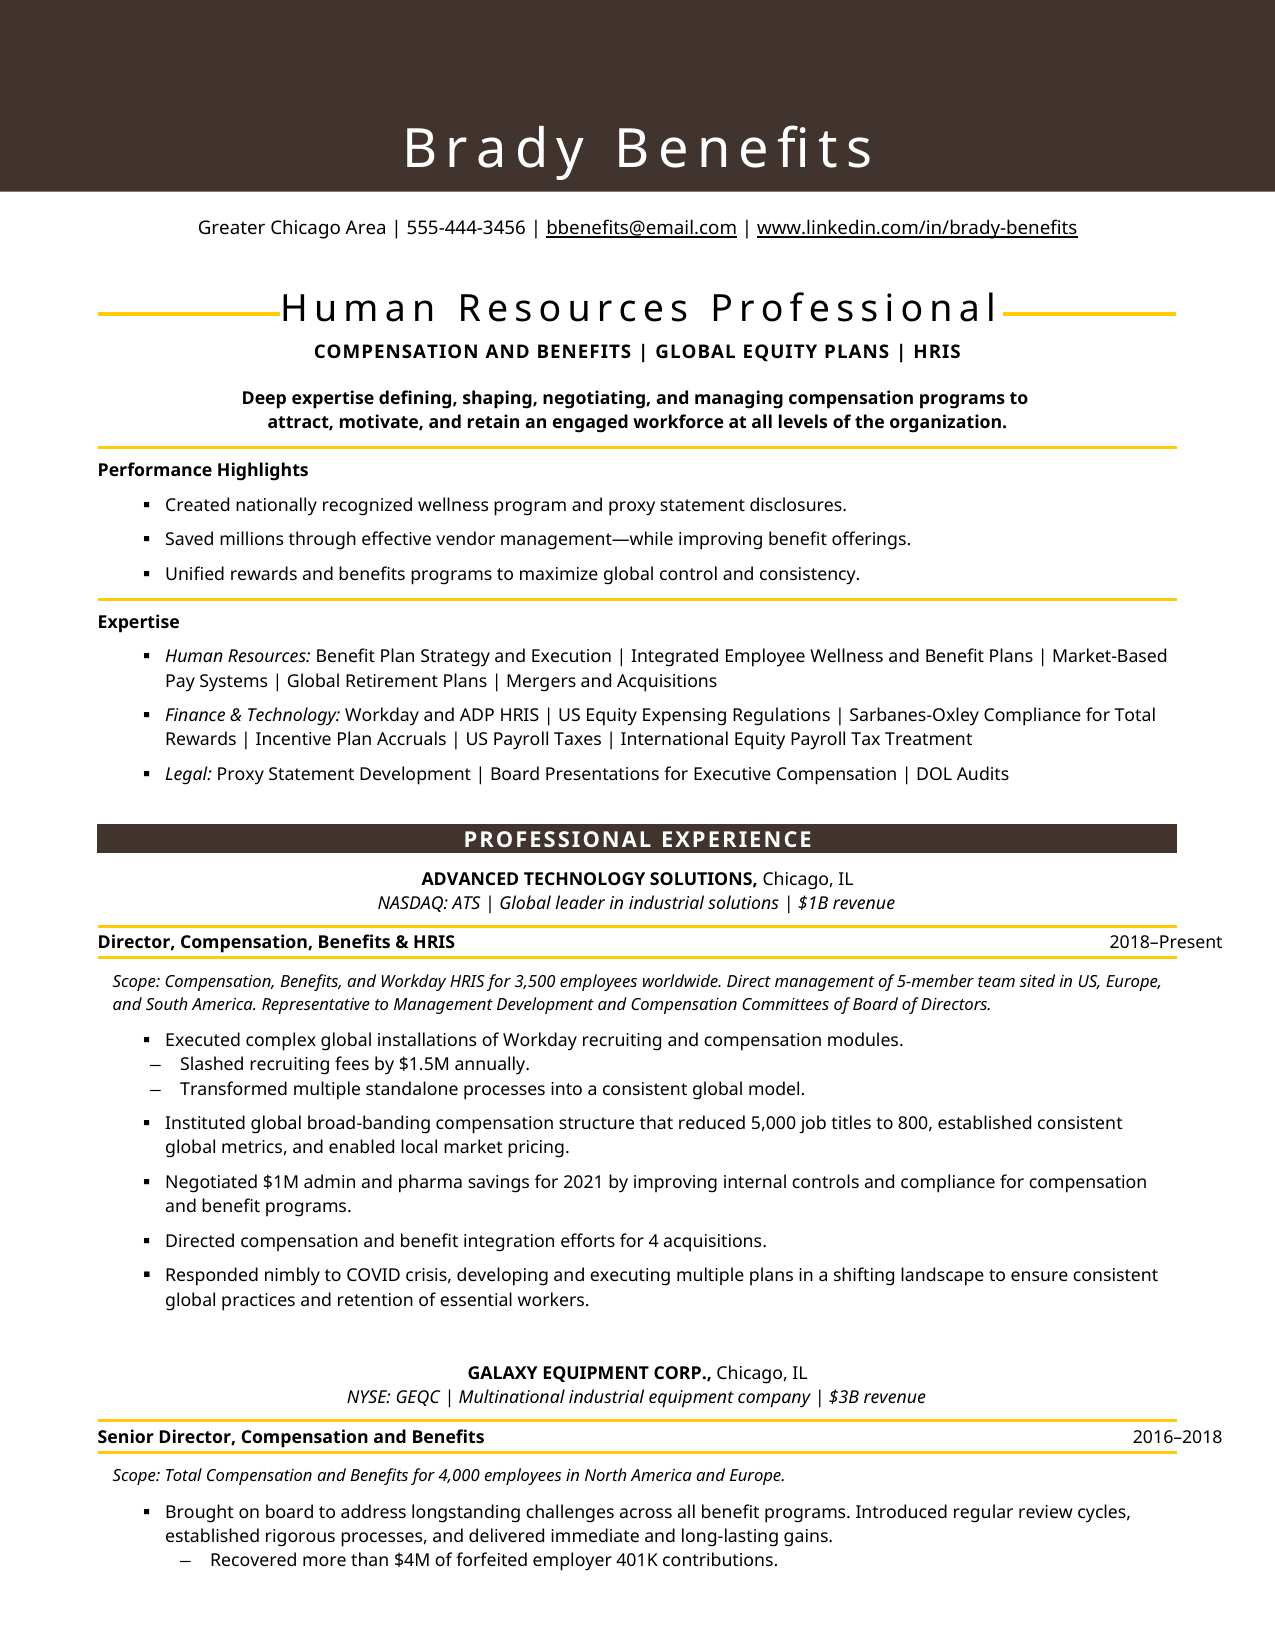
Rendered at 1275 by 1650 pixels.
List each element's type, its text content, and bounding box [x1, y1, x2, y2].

list Transformed multiple standalone processes into a consistent global model. [150, 1076, 1177, 1100]
title Brady Benefits [97, 110, 1177, 184]
list Responded nimbly to COVID crisis, developing and executing multiple plans in a shifting landscape to ensure consistent global practices and retention of essential workers. [142, 1263, 1177, 1311]
text NASDAQ: ATS | Global leader in industrial solutions | $1B revenue [97, 890, 1177, 914]
text Professional Experience [97, 824, 1177, 853]
title Human Resources Professional [97, 281, 1177, 332]
list Finance & Technology: Workday and ADP HRIS | US Equity Expensing Regulations | Sarbanes-Oxley Compliance for Total Rewards | Incentive Plan Accruals | US Payroll Taxes | International Equity Payroll Tax Treatment [142, 703, 1177, 751]
list Unified rewards and benefits programs to maximize global control and consistency. [142, 561, 1177, 585]
list Instituted global broad-banding compensation structure that reduced 5,000 job titles to 800, established consistent global metrics, and enabled local market pricing. [142, 1111, 1177, 1159]
text ADVANCED TECHNOLOGY SOLUTIONS, Chicago, IL [97, 866, 1177, 890]
text Scope: Compensation, Benefits, and Workday HRIS for 3,500 employees worldwide. Direct management of 5-member team sited in US, Europe, and South America. Representative to Management Development and Compensation Committees of Board of Directors. [112, 970, 1177, 1015]
list Negotiated $1M admin and pharma savings for 2021 by improving internal controls and compliance for compensation and benefit programs. [142, 1169, 1177, 1218]
list Directed compensation and benefit integration efforts for 4 acquisitions. [142, 1228, 1177, 1252]
list Created nationally recognized wellness program and proxy statement disclosures. [142, 492, 1177, 516]
list Saved millions through effective vendor management—while improving benefit offerings. [142, 527, 1177, 551]
text Senior Director, Compensation and Benefits 2016–2018 [97, 1420, 1177, 1454]
list Executed complex global installations of Workday recruiting and compensation modules. [142, 1028, 1177, 1052]
list Recovered more than $4M of forfeited employer 401K contributions. [180, 1548, 1177, 1572]
list Brought on board to address longstanding challenges across all benefit programs. Introduced regular review cycles, established rigorous processes, and delivered immediate and long-lasting gains. [142, 1499, 1177, 1548]
text Director, Compensation, Benefits & HRIS 2018–Present [97, 926, 1177, 959]
list Legal: Proxy Statement Development | Board Presentations for Executive Compensation | DOL Audits [142, 761, 1177, 786]
text Expertise [97, 599, 1177, 633]
text Scope: Total Compensation and Benefits for 4,000 employees in North America and Europe. [112, 1464, 1177, 1487]
text GALAXY EQUIPMENT CORP., Chicago, IL [97, 1360, 1177, 1384]
text Compensation and Benefits | Global Equity Plans | HRIS [97, 338, 1177, 364]
text Performance Highlights [97, 447, 1177, 482]
text Greater Chicago Area | 555-444-3456 | bbenefits@email.com | www.linkedin.com/in/brady-benefits [97, 215, 1177, 240]
list Slashed recruiting fees by $1.5M annually. [150, 1052, 1177, 1076]
text NYSE: GEQC | Multinational industrial equipment company | $3B revenue [97, 1384, 1177, 1409]
list Human Resources: Benefit Plan Strategy and Execution | Integrated Employee Wellness and Benefit Plans | Market-Based Pay Systems | Global Retirement Plans | Mergers and Acquisitions [142, 644, 1177, 692]
text Deep expertise defining, shaping, negotiating, and managing compensation programs to attract, motivate, and retain an engaged workforce at all levels of the organization. [97, 385, 1177, 433]
